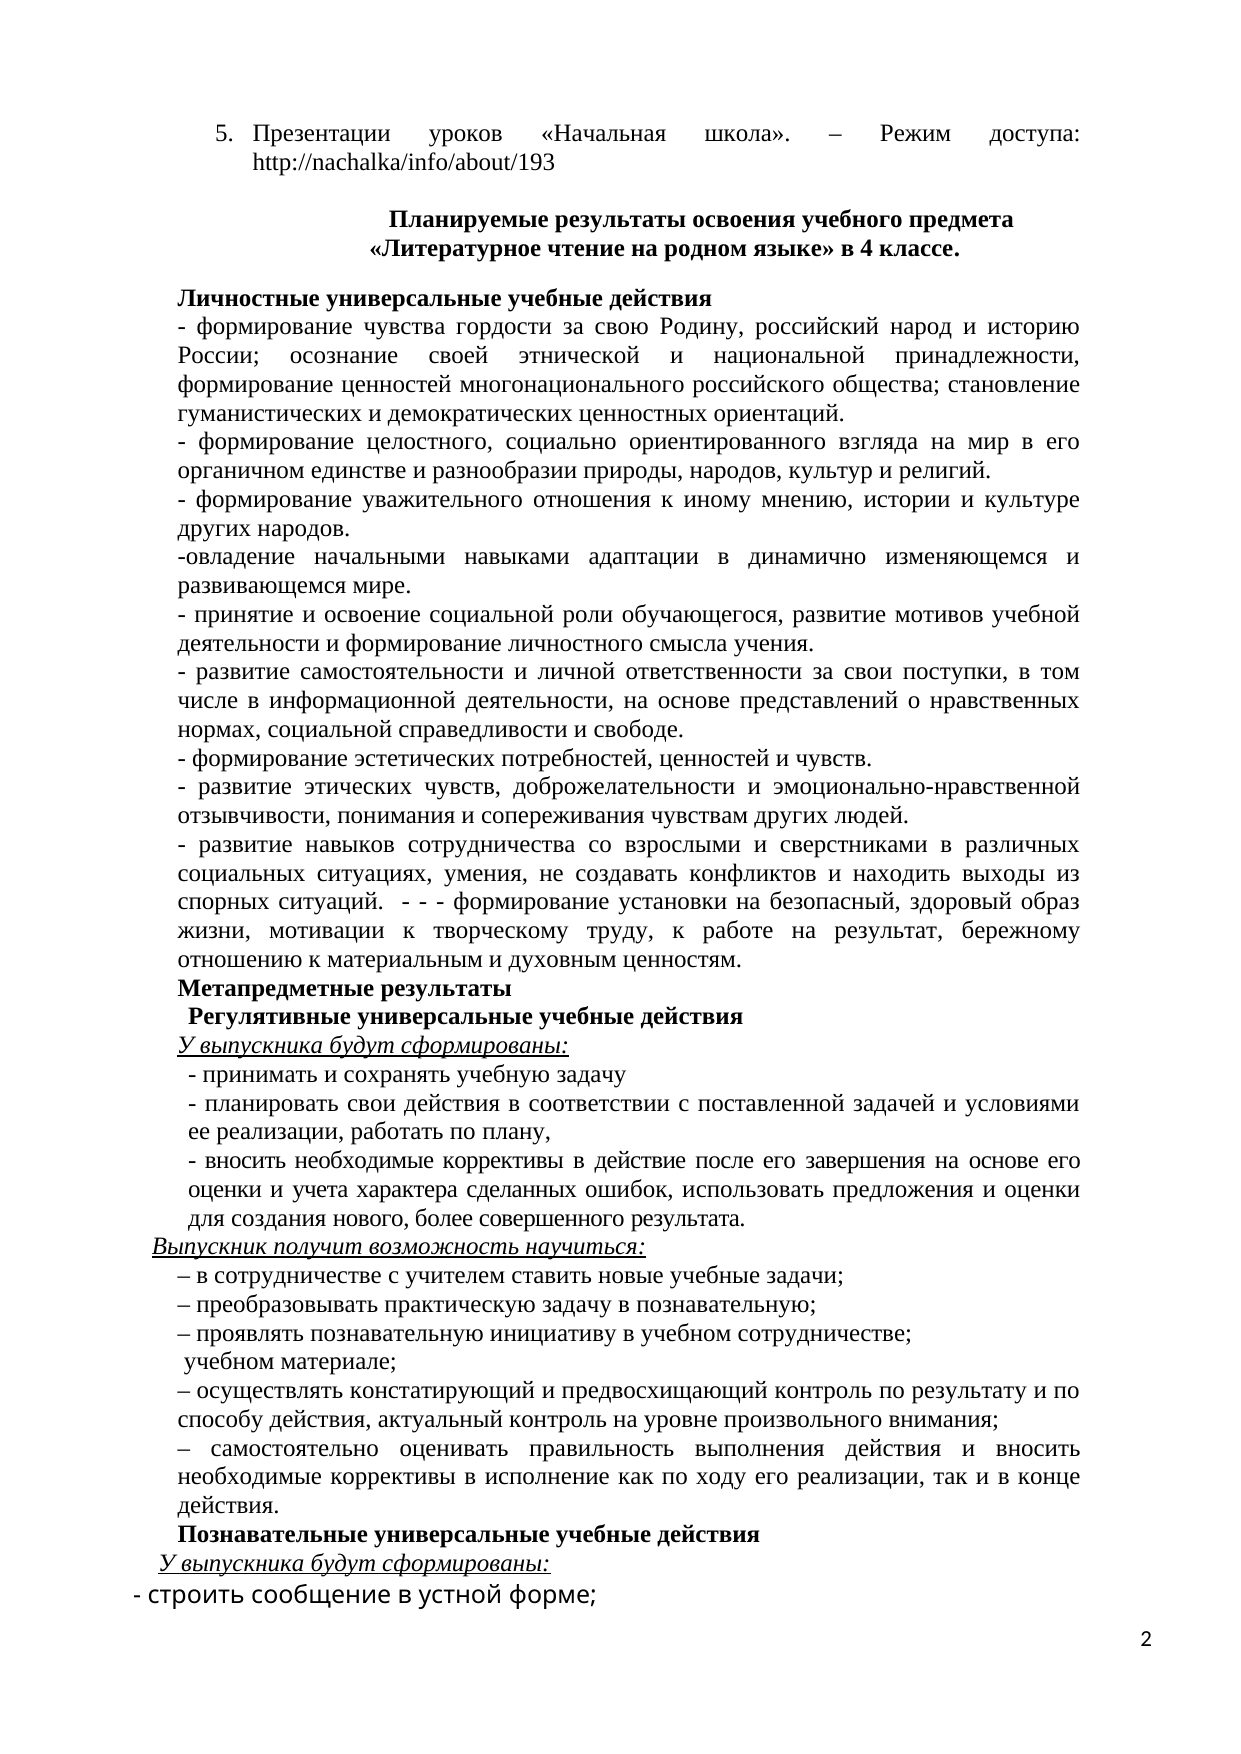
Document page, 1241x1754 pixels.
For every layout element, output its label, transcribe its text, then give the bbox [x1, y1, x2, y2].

text Метапредметные результаты [177, 973, 1152, 1001]
text – в сотрудничестве с учителем ставить новые учебные задачи; [177, 1260, 1081, 1289]
text - принятие и освоение социальной роли обучающегося, развитие мотивов учебной деятельности и формирование личностного смысла учения. [177, 599, 1081, 656]
text Познавательные универсальные учебные действия [177, 1519, 1081, 1548]
text У выпускника будут сформированы: [133, 1548, 1152, 1576]
text Регулятивные универсальные учебные действия [188, 1001, 1081, 1030]
text - формирование чувства гордости за свою Родину, российский народ и историю России; осознание своей этнической и национальной принадлежности, формирование ценностей многонационального российского общества; становление гуманистических и демократических ценностных ориентаций. [177, 311, 1081, 426]
text - вносить необходимые коррективы в действие после его завершения на основе его оценки и учета характера сделанных ошибок, использовать предложения и оценки для создания нового, более совершенного результата. [188, 1145, 1081, 1231]
text - формирование уважительного отношения к иному мнению, истории и культуре других народов. [177, 484, 1081, 541]
list Презентации уроков «Начальная школа». – Режим доступа: http://nachalka/info/about/193 [215, 118, 1081, 176]
text Выпускник получит возможность научиться: [133, 1231, 1152, 1260]
text - формирование целостного, социально ориентированного взгляда на мир в его органичном единстве и разнообразии природы, народов, культур и религий. [177, 426, 1081, 484]
text - развитие навыков сотрудничества со взрослыми и сверстниками в различных социальных ситуациях, умения, не создавать конфликтов и находить выходы из спорных ситуаций. - - - формирование установки на безопасный, здоровый образ жизни, мотивации к творческому труду, к работе на результат, бережному отношению к материальным и духовным ценностям. [177, 829, 1081, 973]
text -овладение начальными навыками адаптации в динамично изменяющемся и развивающемся мире. [177, 541, 1081, 599]
text - строить сообщение в устной форме; [133, 1576, 1152, 1611]
text – самостоятельно оценивать правильность выполнения действия и вносить необходимые коррективы в исполнение как по ходу его реализации, так и в конце действия. [177, 1433, 1081, 1519]
text - принимать и сохранять учебную задачу [188, 1059, 1081, 1088]
text Планируемые результаты освоения учебного предмета «Литературное чтение на родном языке» в 4 классе. [248, 204, 1081, 262]
text Личностные универсальные учебные действия [177, 283, 1152, 311]
text учебном материале; [177, 1346, 1081, 1375]
text - планировать свои действия в соответствии с поставленной задачей и условиями ее реализации, работать по плану, [188, 1088, 1081, 1145]
text – преобразовывать практическую задачу в познавательную; [177, 1289, 1081, 1318]
text – осуществлять констатирующий и предвосхищающий контроль по результату и по способу действия, актуальный контроль на уровне произвольного внимания; [177, 1375, 1081, 1433]
text - развитие самостоятельности и личной ответственности за свои поступки, в том числе в информационной деятельности, на основе представлений о нравственных нормах, социальной справедливости и свободе. [177, 656, 1081, 743]
text - формирование эстетических потребностей, ценностей и чувств. [177, 743, 1081, 771]
text – проявлять познавательную инициативу в учебном сотрудничестве; [177, 1318, 1081, 1346]
text - развитие этических чувств, доброжелательности и эмоционально-нравственной отзывчивости, понимания и сопереживания чувствам других людей. [177, 771, 1081, 829]
text У выпускника будут сформированы: [133, 1030, 1152, 1059]
